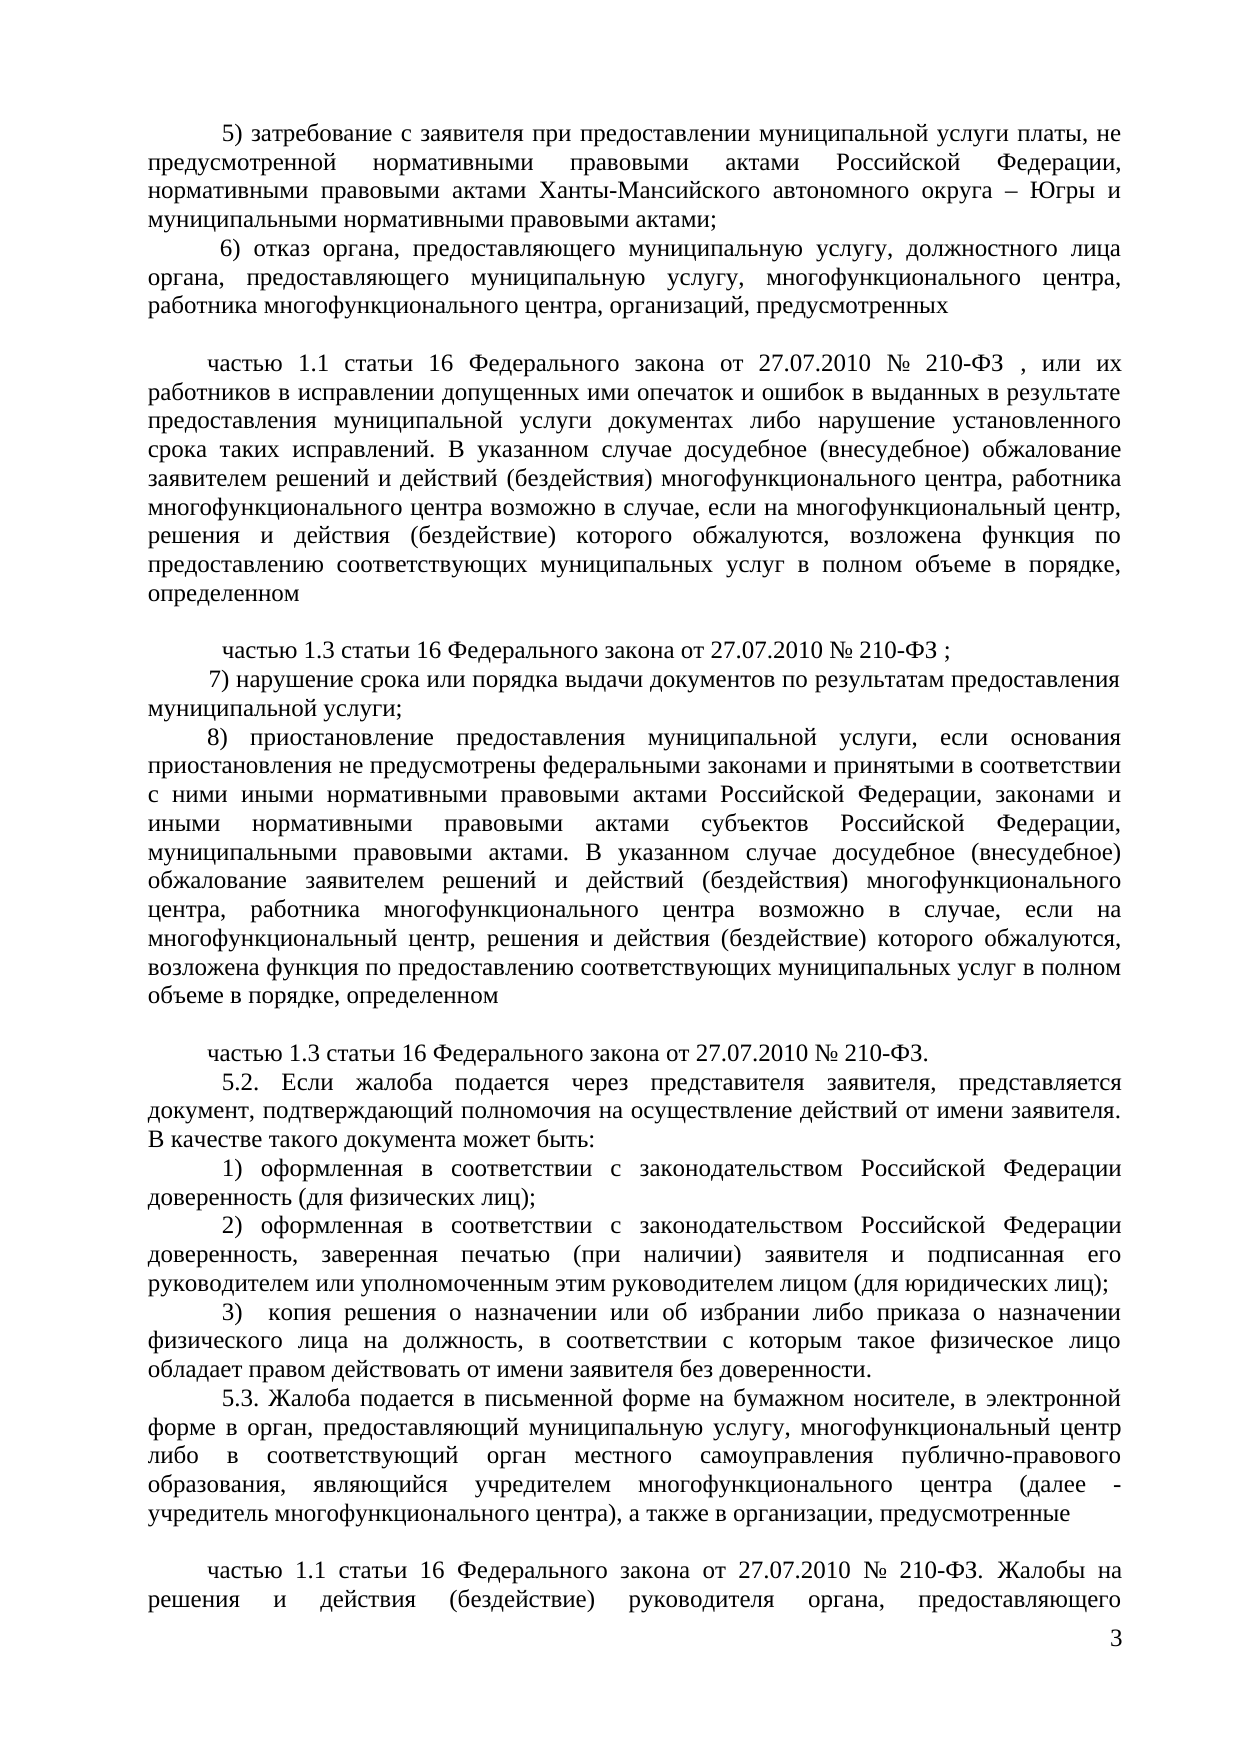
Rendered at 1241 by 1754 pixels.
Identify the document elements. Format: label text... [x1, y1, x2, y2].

text 5) затребование с заявителя при предоставлении муниципальной услуги платы, не предусмотренной нормативными правовыми актами Российской Федерации, нормативными правовыми актами Ханты-Мансийского автономного округа – Югры и муниципальными нормативными правовыми актами; [148, 118, 1122, 233]
text 6) отказ органа, предоставляющего муниципальную услугу, должностного лица органа, предоставляющего муниципальную услугу, многофункционального центра, работника многофункционального центра, организаций, предусмотренных [148, 233, 1122, 319]
text 8) приостановление предоставления муниципальной услуги, если основания приостановления не предусмотрены федеральными законами и принятыми в соответствии с ними иными нормативными правовыми актами Российской Федерации, законами и иными нормативными правовыми актами субъектов Российской Федерации, муниципальными правовыми актами. В указанном случае досудебное (внесудебное) обжалование заявителем решений и действий (бездействия) многофункционального центра, работника многофункционального центра возможно в случае, если на многофункциональный центр, решения и действия (бездействие) которого обжалуются, возложена функция по предоставлению соответствующих муниципальных услуг в полном объеме в порядке, определенном [148, 722, 1122, 1009]
text частью 1.3 статьи 16 Федерального закона от 27.07.2010 № 210-ФЗ ; [148, 636, 1122, 664]
text 5.2. Если жалоба подается через представителя заявителя, представляется документ, подтверждающий полномочия на осуществление действий от имени заявителя. В качестве такого документа может быть: [148, 1067, 1122, 1153]
text 5.3. Жалоба подается в письменной форме на бумажном носителе, в электронной форме в орган, предоставляющий муниципальную услугу, многофункциональный центр либо в соответствующий орган местного самоуправления публично-правового образования, являющийся учредителем многофункционального центра (далее - учредитель многофункционального центра), а также в организации, предусмотренные [148, 1383, 1122, 1527]
text 7) нарушение срока или порядка выдачи документов по результатам предоставления муниципальной услуги; [148, 664, 1122, 722]
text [148, 1556, 1122, 1613]
text 1) оформленная в соответствии с законодательством Российской Федерации доверенность (для физических лиц); [148, 1153, 1122, 1211]
text 3) копия решения о назначении или об избрании либо приказа о назначении физического лица на должность, в соответствии с которым такое физическое лицо обладает правом действовать от имени заявителя без доверенности. [148, 1297, 1122, 1383]
text 2) оформленная в соответствии с законодательством Российской Федерации доверенность, заверенная печатью (при наличии) заявителя и подписанная его руководителем или уполномоченным этим руководителем лицом (для юридических лиц); [148, 1211, 1122, 1297]
text частью 1.1 статьи 16 Федерального закона от 27.07.2010 № 210-ФЗ , или их работников в исправлении допущенных ими опечаток и ошибок в выданных в результате предоставления муниципальной услуги документах либо нарушение установленного срока таких исправлений. В указанном случае досудебное (внесудебное) обжалование заявителем решений и действий (бездействия) многофункционального центра, работника многофункционального центра возможно в случае, если на многофункциональный центр, решения и действия (бездействие) которого обжалуются, возложена функция по предоставлению соответствующих муниципальных услуг в полном объеме в порядке, определенном [148, 348, 1122, 607]
text частью 1.3 статьи 16 Федерального закона от 27.07.2010 № 210-ФЗ. [148, 1038, 1122, 1067]
